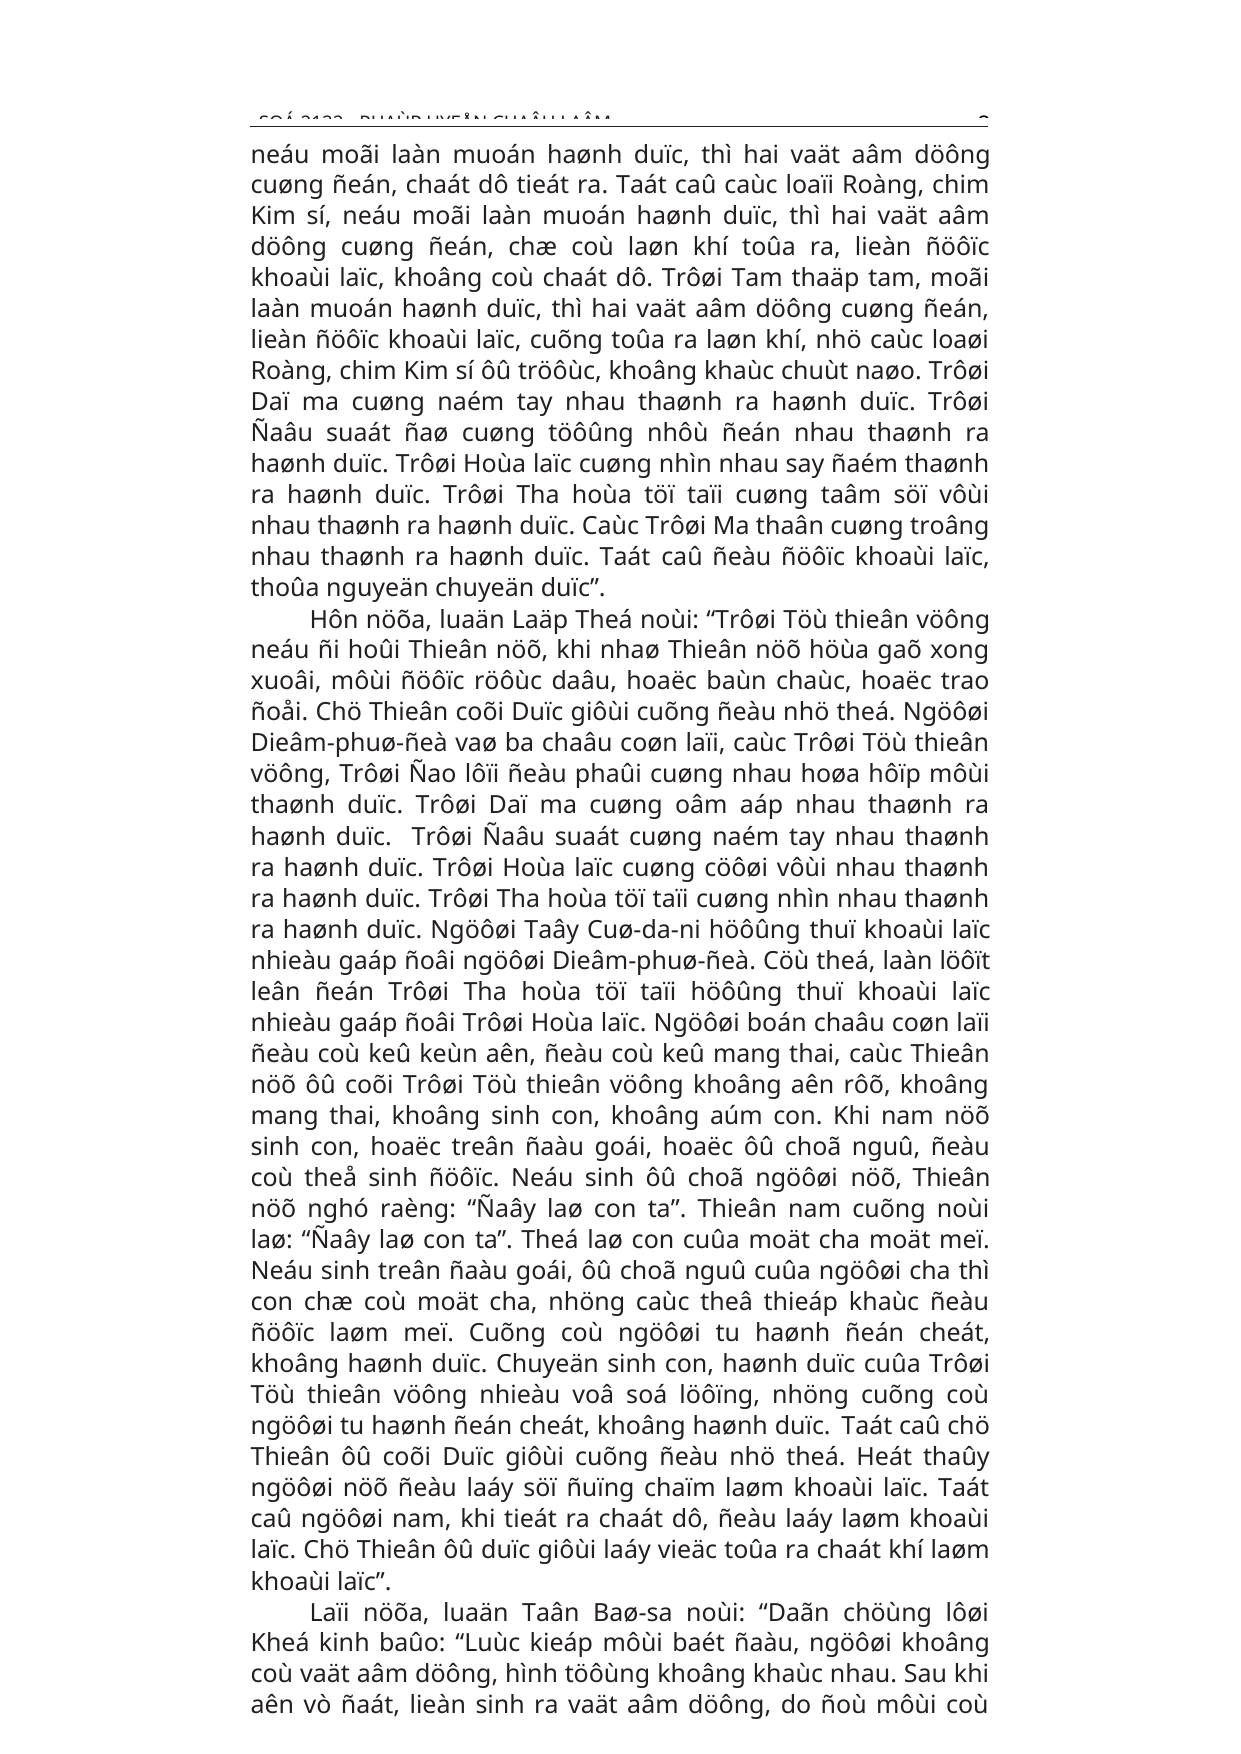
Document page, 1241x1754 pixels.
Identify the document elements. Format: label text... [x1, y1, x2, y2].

text neáu moãi laàn muoán haønh duïc, thì hai vaät aâm döông cuøng ñeán, chaát dô tieát ra. Taát caû caùc loaïi Roàng, chim Kim sí, neáu moãi laàn muoán haønh duïc, thì hai vaät aâm döông cuøng ñeán, chæ coù laøn khí toûa ra, lieàn ñöôïc khoaùi laïc, khoâng coù chaát dô. Trôøi Tam thaäp tam, moãi laàn muoán haønh duïc, thì hai vaät aâm döông cuøng ñeán, lieàn ñöôïc khoaùi laïc, cuõng toûa ra laøn khí, nhö caùc loaøi Roàng, chim Kim sí ôû tröôùc, khoâng khaùc chuùt naøo. Trôøi Daï ma cuøng naém tay nhau thaønh ra haønh duïc. Trôøi Ñaâu suaát ñaø cuøng töôûng nhôù ñeán nhau thaønh ra haønh duïc. Trôøi Hoùa laïc cuøng nhìn nhau say ñaém thaønh ra haønh duïc. Trôøi Tha hoùa töï taïi cuøng taâm söï vôùi nhau thaønh ra haønh duïc. Caùc Trôøi Ma thaân cuøng troâng nhau thaønh ra haønh duïc. Taát caû ñeàu ñöôïc khoaùi laïc, thoûa nguyeän chuyeän duïc”. [250, 138, 990, 604]
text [250, 1597, 990, 1721]
text Hôn nöõa, luaän Laäp Theá noùi: “Trôøi Töù thieân vöông neáu ñi hoûi Thieân nöõ, khi nhaø Thieân nöõ höùa gaõ xong xuoâi, môùi ñöôïc röôùc daâu, hoaëc baùn chaùc, hoaëc trao ñoåi. Chö Thieân coõi Duïc giôùi cuõng ñeàu nhö theá. Ngöôøi Dieâm-phuø-ñeà vaø ba chaâu coøn laïi, caùc Trôøi Töù thieân vöông, Trôøi Ñao lôïi ñeàu phaûi cuøng nhau hoøa hôïp môùi thaønh duïc. Trôøi Daï ma cuøng oâm aáp nhau thaønh ra haønh duïc. Trôøi Ñaâu suaát cuøng naém tay nhau thaønh ra haønh duïc. Trôøi Hoùa laïc cuøng cöôøi vôùi nhau thaønh ra haønh duïc. Trôøi Tha hoùa töï taïi cuøng nhìn nhau thaønh ra haønh duïc. Ngöôøi Taây Cuø-da-ni höôûng thuï khoaùi laïc nhieàu gaáp ñoâi ngöôøi Dieâm-phuø-ñeà. Cöù theá, laàn löôït leân ñeán Trôøi Tha hoùa töï taïi höôûng thuï khoaùi laïc nhieàu gaáp ñoâi Trôøi Hoùa laïc. Ngöôøi boán chaâu coøn laïi ñeàu coù keû keùn aên, ñeàu coù keû mang thai, caùc Thieân nöõ ôû coõi Trôøi Töù thieân vöông khoâng aên rôõ, khoâng mang thai, khoâng sinh con, khoâng aúm con. Khi nam nöõ sinh con, hoaëc treân ñaàu goái, hoaëc ôû choã nguû, ñeàu coù theå sinh ñöôïc. Neáu sinh ôû choã ngöôøi nöõ, Thieân nöõ nghó raèng: “Ñaây laø con ta”. Thieân nam cuõng noùi laø: “Ñaây laø con ta”. Theá laø con cuûa moät cha moät meï. Neáu sinh treân ñaàu goái, ôû choã nguû cuûa ngöôøi cha thì con chæ coù moät cha, nhöng caùc theâ thieáp khaùc ñeàu ñöôïc laøm meï. Cuõng coù ngöôøi tu haønh ñeán cheát, khoâng haønh duïc. Chuyeän sinh con, haønh duïc cuûa Trôøi Töù thieân vöông nhieàu voâ soá löôïng, nhöng cuõng coù ngöôøi tu haønh ñeán cheát, khoâng haønh duïc. Taát caû chö Thieân ôû coõi Duïc giôùi cuõng ñeàu nhö theá. Heát thaûy ngöôøi nöõ ñeàu laáy söï ñuïng chaïm laøm khoaùi laïc. Taát caû ngöôøi nam, khi tieát ra chaát dô, ñeàu laáy laøm khoaùi laïc. Chö Thieân ôû duïc giôùi laáy vieäc toûa ra chaát khí laøm khoaùi laïc”. [250, 604, 990, 1597]
